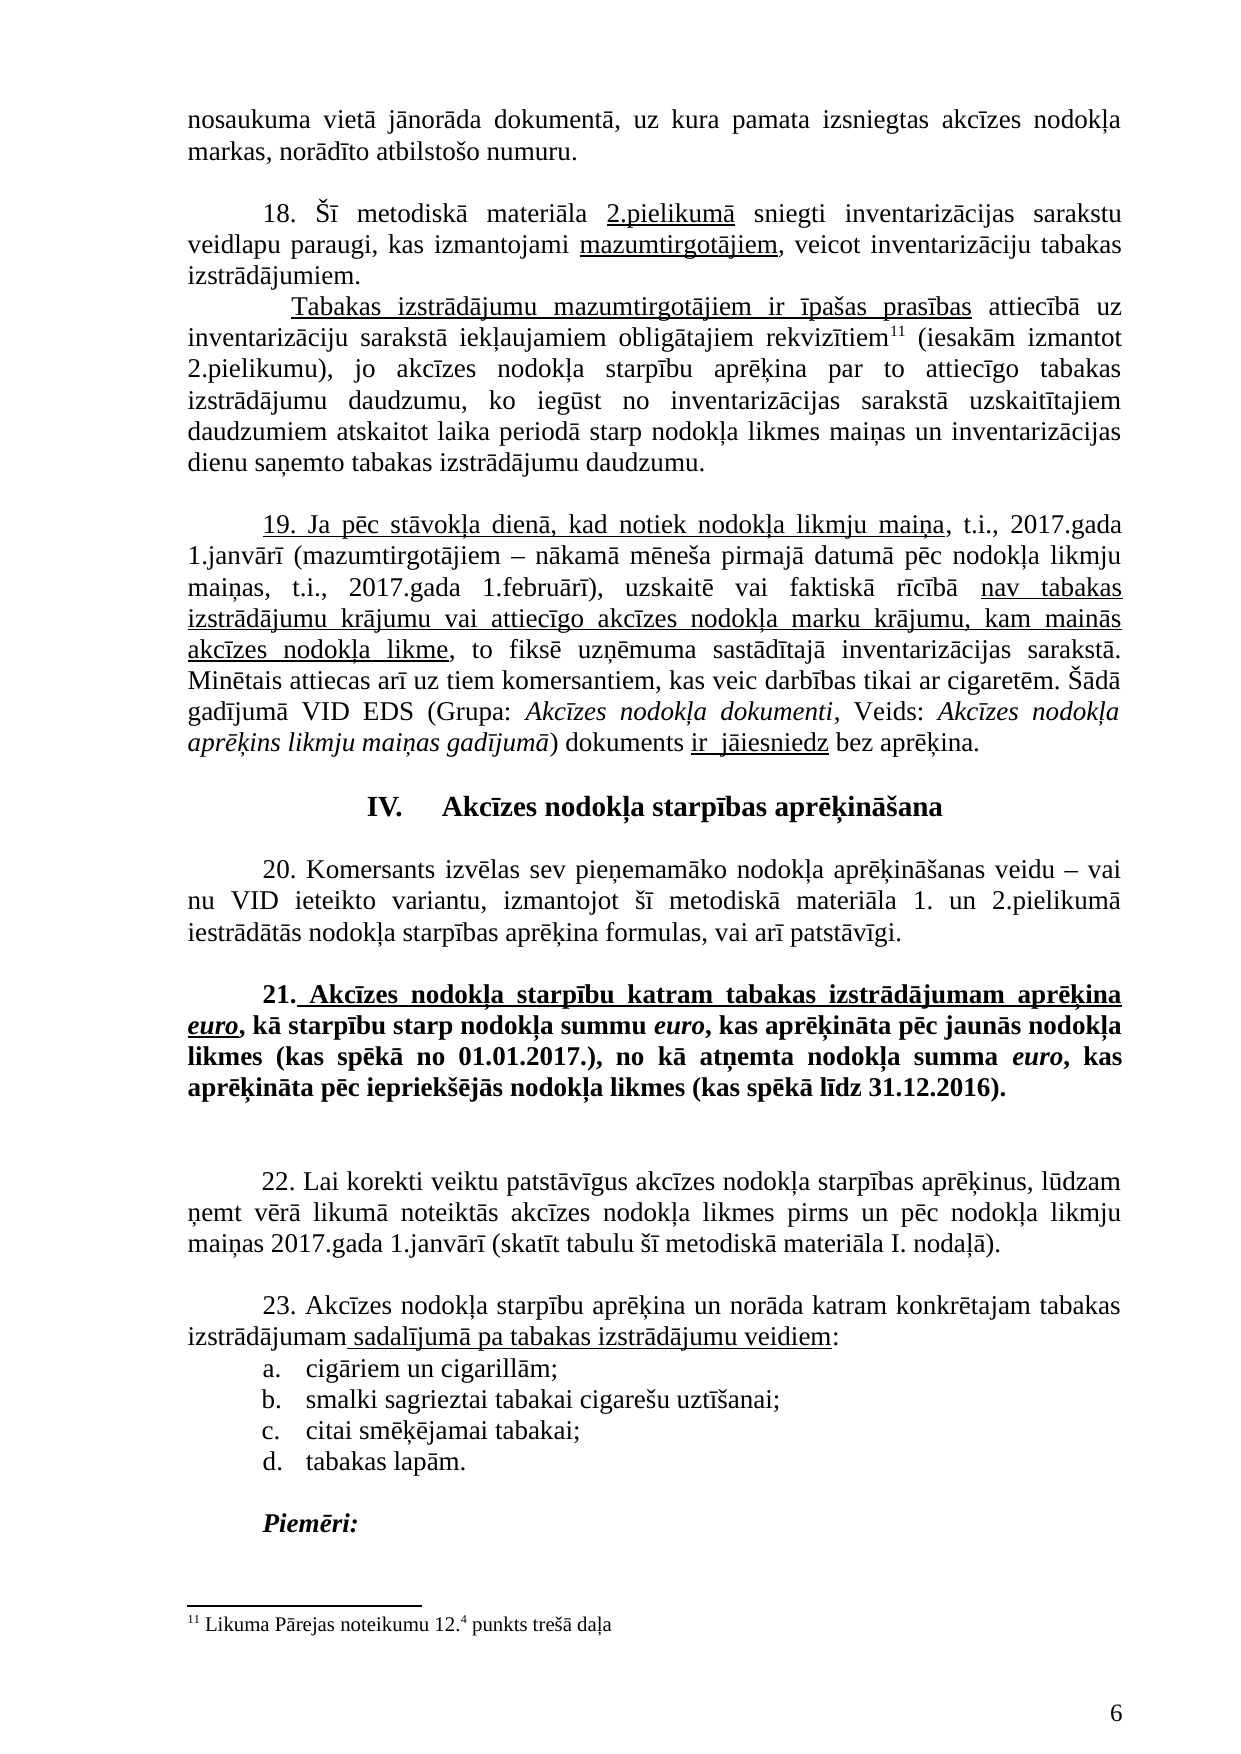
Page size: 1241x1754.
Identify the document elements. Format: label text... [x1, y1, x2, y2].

list Piemēri: [262, 1507, 1122, 1538]
text 21. Akcīzes nodokļa starpību katram tabakas izstrādājumam aprēķina euro, kā starpību starp nodokļa summu euro, kas aprēķināta pēc jaunās nodokļa likmes (kas spēkā no 01.01.2017.), no kā atņemta nodokļa summa euro, kas aprēķināta pēc iepriekšējās nodokļa likmes (kas spēkā līdz 31.12.2016). [187, 978, 1122, 1102]
list smalki sagrieztai tabakai cigarešu uztīšanai; [261, 1383, 1122, 1414]
text 18. Šī metodiskā materiāla 2.pielikumā sniegti inventarizācijas sarakstu veidlapu paraugi, kas izmantojami mazumtirgotājiem, veicot inventarizāciju tabakas izstrādājumiem. [187, 197, 1122, 290]
list citai smēķējamai tabakai; [261, 1414, 1122, 1445]
list cigāriem un cigarillām; [262, 1352, 1122, 1383]
text 19. Ja pēc stāvokļa dienā, kad notiek nodokļa likmju maiņa, t.i., 2017.gada 1.janvārī (mazumtirgotājiem – nākamā mēneša pirmajā datumā pēc nodokļa likmju maiņas, t.i., 2017.gada 1.februārī), uzskaitē vai faktiskā rīcībā nav tabakas izstrādājumu krājumu vai attiecīgo akcīzes nodokļa marku krājumu, kam mainās akcīzes nodokļa likme, to fiksē uzņēmuma sastādītajā inventarizācijas sarakstā. Minētais attiecas arī uz tiem komersantiem, kas veic darbības tikai ar cigaretēm. Šādā gadījumā VID EDS (Grupa: Akcīzes nodokļa dokumenti, Veids: Akcīzes nodokļa aprēķins likmju maiņas gadījumā) dokuments ir jāiesniedz bez aprēķina. [187, 630, 1122, 757]
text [187, 103, 1122, 166]
text 20. Komersants izvēlas sev pieņemamāko nodokļa aprēķināšanas veidu – vai nu VID ieteikto variantu, izmantojot šī metodiskā materiāla 1. un 2.pielikumā iestrādātās nodokļa starpības aprēķina formulas, vai arī patstāvīgi. [187, 853, 1122, 947]
text 19. Ja pēc stāvokļa dienā, kad notiek nodokļa likmju maiņa, t.i., 2017.gada 1.janvārī (mazumtirgotājiem – nākamā mēneša pirmajā datumā pēc nodokļa likmju maiņas, t.i., 2017.gada 1.februārī), uzskaitē vai faktiskā rīcībā nav tabakas izstrādājumu krājumu vai attiecīgo akcīzes nodokļa marku krājumu, kam mainās akcīzes nodokļa likme, to fiksē uzņēmuma sastādītajā inventarizācijas sarakstā. Minētais attiecas arī uz tiem komersantiem, kas veic darbības tikai ar cigaretēm. Šādā gadījumā VID EDS (Grupa: Akcīzes nodokļa dokumenti, Veids: Akcīzes nodokļa aprēķins likmju maiņas gadījumā) dokuments ir jāiesniedz bez aprēķina. [187, 508, 1122, 629]
text Tabakas izstrādājumu mazumtirgotājiem ir īpašas prasības attiecībā uz inventarizāciju sarakstā iekļaujamiem obligātajiem rekvizītiem (iesakām izmantot 2.pielikumu), jo akcīzes nodokļa starpību aprēķina par to attiecīgo tabakas izstrādājumu daudzumu, ko iegūst no inventarizācijas sarakstā uzskaitītajiem daudzumiem atskaitot laika periodā starp nodokļa likmes maiņas un inventarizācijas dienu saņemto tabakas izstrādājumu daudzumu. [187, 290, 1122, 477]
text 23. Akcīzes nodokļa starpību aprēķina un norāda katram konkrētajam tabakas izstrādājumam sadalījumā pa tabakas izstrādājumu veidiem: [187, 1289, 1122, 1352]
subtitle Akcīzes nodokļa starpības aprēķināšana [187, 789, 1122, 822]
list tabakas lapām. [262, 1445, 1122, 1476]
text 22. Lai korekti veiktu patstāvīgus akcīzes nodokļa starpības aprēķinus, lūdzam ņemt vērā likumā noteiktās akcīzes nodokļa likmes pirms un pēc nodokļa likmju maiņas 2017.gada 1.janvārī (skatīt tabulu šī metodiskā materiāla I. nodaļā). [187, 1165, 1122, 1258]
